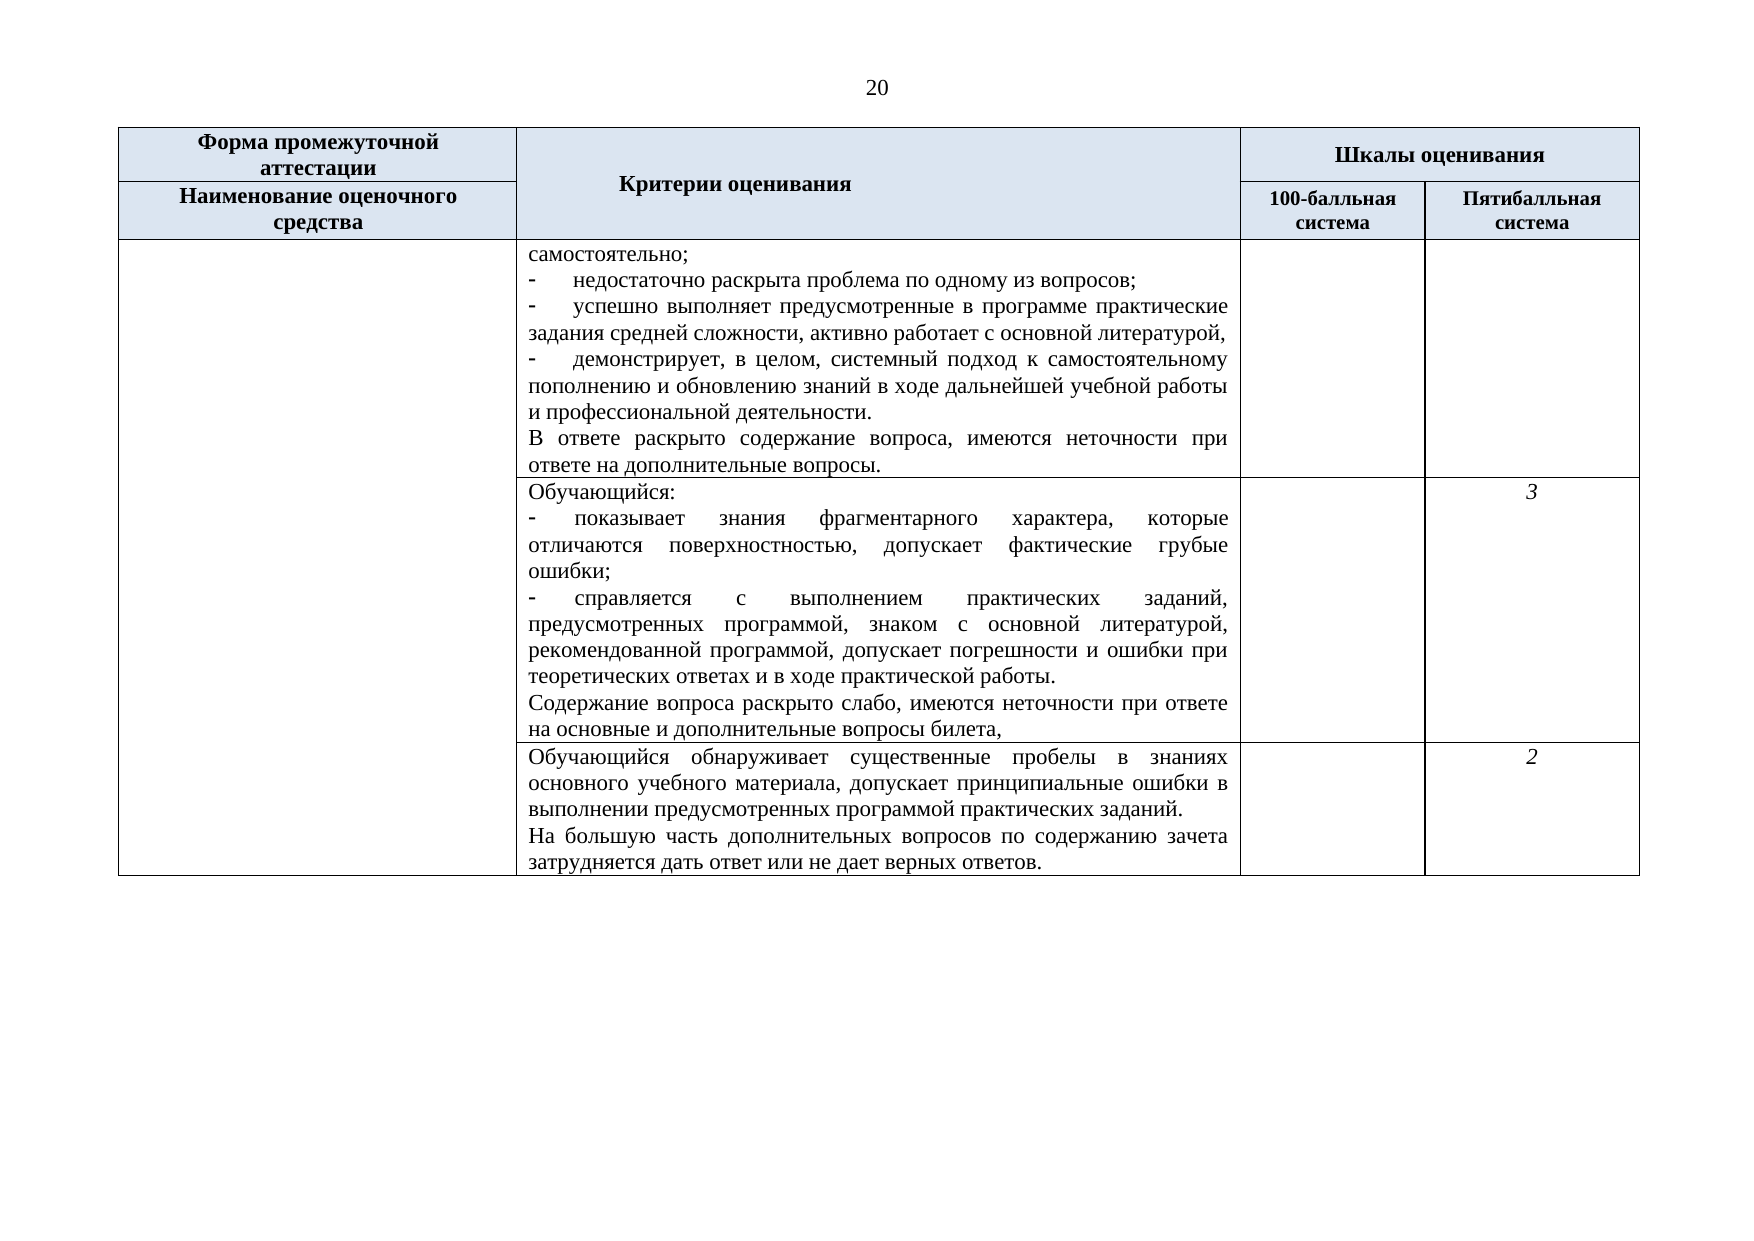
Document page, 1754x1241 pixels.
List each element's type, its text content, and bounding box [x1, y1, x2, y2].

table_cell Пятибалльная система [1426, 182, 1639, 239]
table_cell [1241, 478, 1424, 742]
table_header Критерии оценивания [517, 128, 1240, 239]
table_cell 100-балльная система [1241, 182, 1424, 239]
table_cell Наименование оценочного средства [119, 182, 516, 239]
table_cell [1241, 743, 1424, 874]
table_header Шкалы оценивания [1241, 128, 1639, 181]
table_cell 4 [1426, 240, 1639, 477]
table_header Форма промежуточной аттестации [119, 128, 516, 181]
table_cell [1241, 240, 1424, 477]
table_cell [517, 240, 1240, 477]
table_cell 3 [1426, 478, 1639, 742]
table_cell 2 [1426, 743, 1639, 874]
table_cell Обучающийся обнаруживает существенные пробелы в знаниях основного учебного материала, допускает принципиальные ошибки в выполнении предусмотренных программой практических заданий. На большую часть дополнительных вопросов по содержанию зачета затрудняется дать ответ или не дает верных ответов. [517, 743, 1240, 874]
table_cell Обучающийся: показывает знания фрагментарного характера, которые отличаются поверхностностью, допускает фактические грубые ошибки; справляется с выполнением практических заданий, предусмотренных программой, знаком с основной литературой, рекомендованной программой, допускает погрешности и ошибки при теоретических ответах и в ходе практической работы. Содержание вопроса раскрыто слабо, имеются неточности при ответе на основные и дополнительные вопросы билета, [517, 478, 1240, 742]
